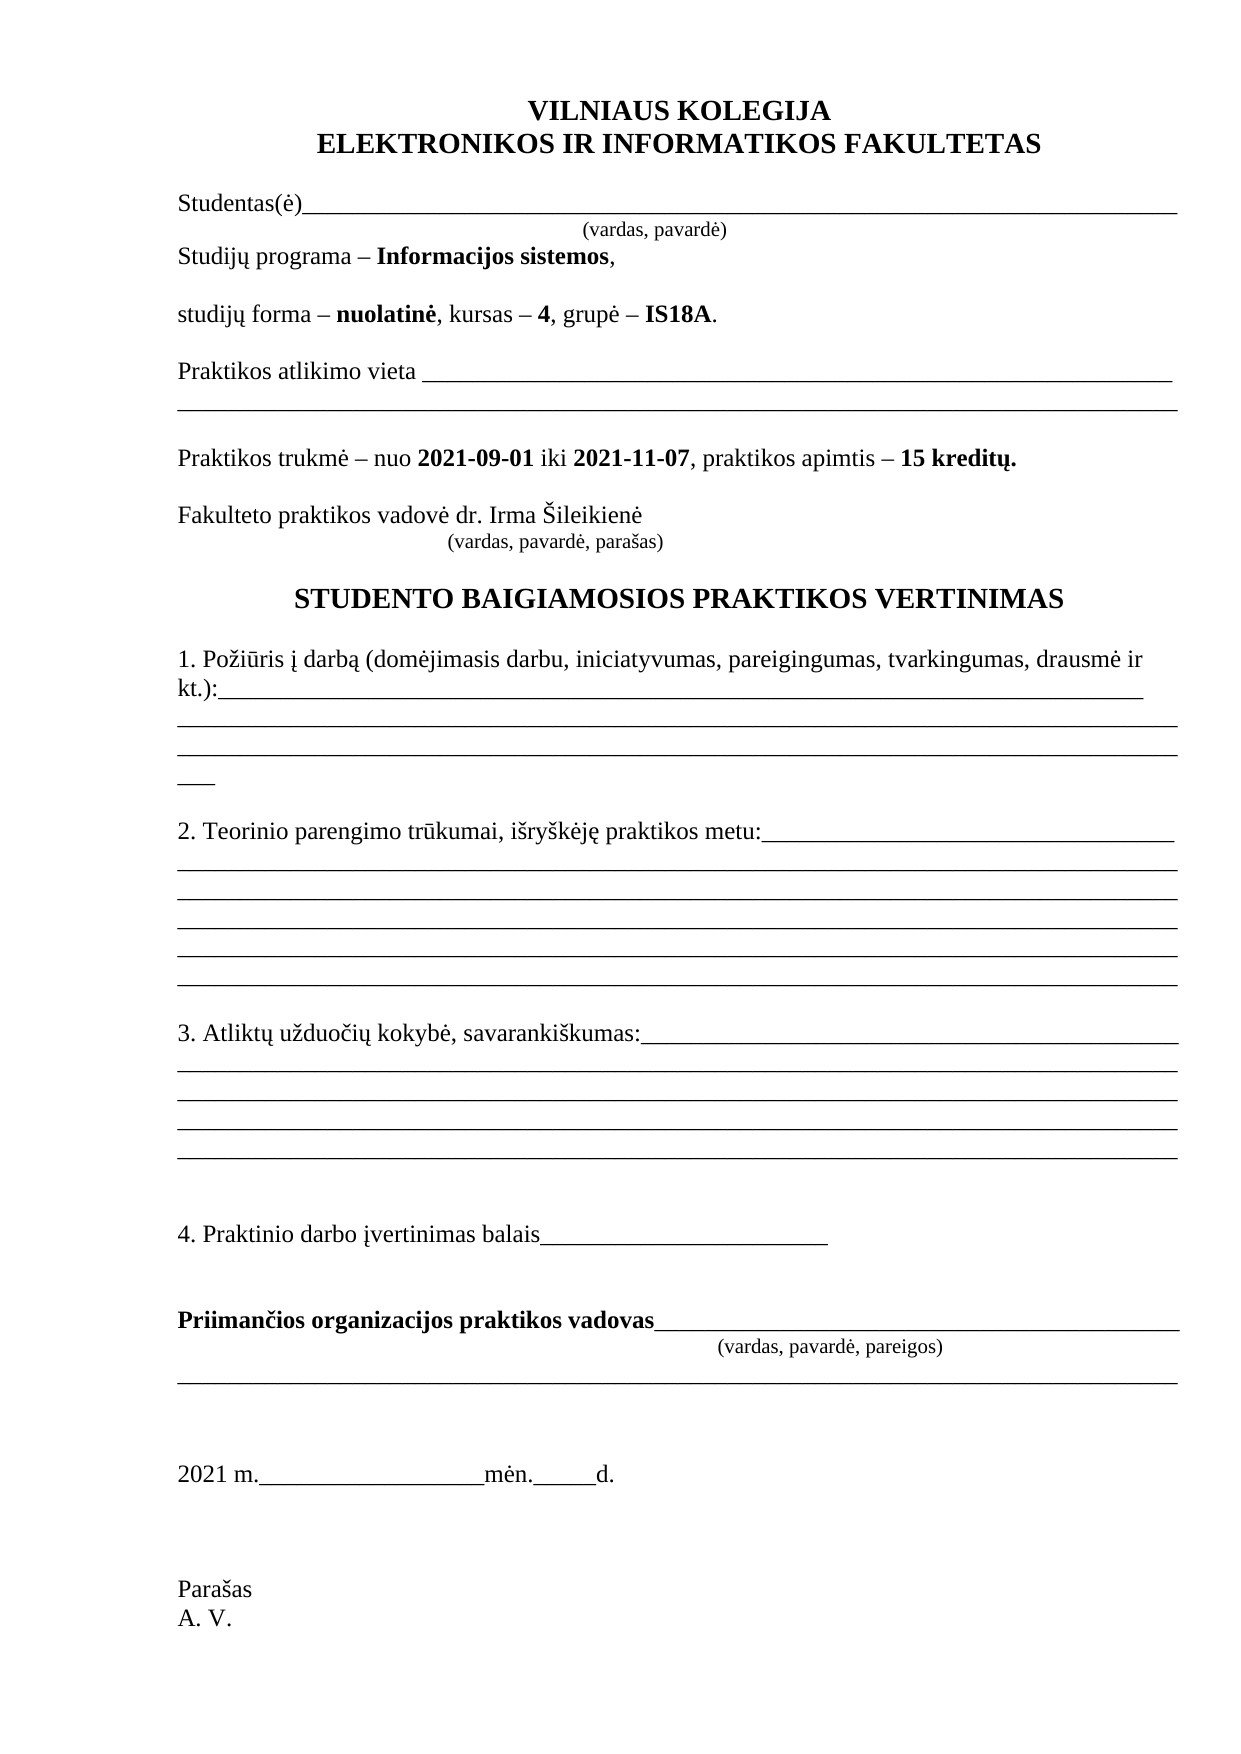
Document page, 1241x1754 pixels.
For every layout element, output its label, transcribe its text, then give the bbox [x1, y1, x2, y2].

text STUDENTO BAIGIAMOSIOS PRAKTIKOS VERTINIMAS [177, 582, 1181, 615]
text ________________________________________________________________________________ [177, 960, 1181, 989]
text 4. Praktinio darbo įvertinimas balais_______________________ [177, 1219, 1181, 1248]
text ________________________________________________________________________________ [177, 931, 1181, 960]
text ELEKTRONIKOS IR INFORMATIKOS FAKULTETAS [177, 126, 1181, 160]
text 3. Atliktų užduočių kokybė, savarankiškumas:___________________________________________ [177, 1018, 1181, 1046]
text (vardas, pavardė) [177, 217, 1181, 241]
text 2021 m.__________________mėn._____d. [177, 1459, 1181, 1488]
text Priimančios organizacijos praktikos vadovas__________________________________________ [177, 1305, 1181, 1334]
text ________________________________________________________________________________________________________________________________________________________________________________________________________________________________________________ [177, 1075, 1181, 1161]
text ________________________________________________________________________________ [177, 1046, 1181, 1075]
text ________________________________________________________________________________ [177, 845, 1181, 874]
text A. V. [177, 1603, 1181, 1631]
text ________________________________________________________________________________ [177, 874, 1181, 903]
text ________________________________________________________________________________ [177, 1358, 1181, 1387]
text Studijų programa – Informacijos sistemos, [177, 241, 1181, 270]
text 2. Teorinio parengimo trūkumai, išryškėję praktikos metu:_________________________________ [177, 816, 1181, 845]
text Fakulteto praktikos vadovė dr. Irma Šileikienė [177, 500, 1181, 529]
text VILNIAUS KOLEGIJA [177, 93, 1181, 126]
text Praktikos atlikimo vieta ____________________________________________________________ [177, 356, 1181, 385]
text Parašas [177, 1574, 1181, 1603]
text (vardas, pavardė, parašas) [177, 529, 1181, 553]
text (vardas, pavardė, pareigos) [582, 1334, 1181, 1358]
text studijų forma – nuolatinė, kursas – 4, grupė – IS18A. [177, 299, 1181, 328]
text 1. Požiūris į darbą (domėjimasis darbu, iniciatyvumas, pareigingumas, tvarkingumas, drausmė ir kt.):_____________________________________________________________________________________________________________________________________________________________________________________________________________________________________________ [177, 644, 1181, 788]
text Praktikos trukmė – nuo 2021-09-01 iki 2021-11-07, praktikos apimtis – 15 kreditų. [177, 443, 1181, 471]
text ________________________________________________________________________________ [177, 903, 1181, 931]
text Studentas(ė)______________________________________________________________________ [177, 188, 1181, 217]
text ________________________________________________________________________________ [177, 385, 1181, 414]
